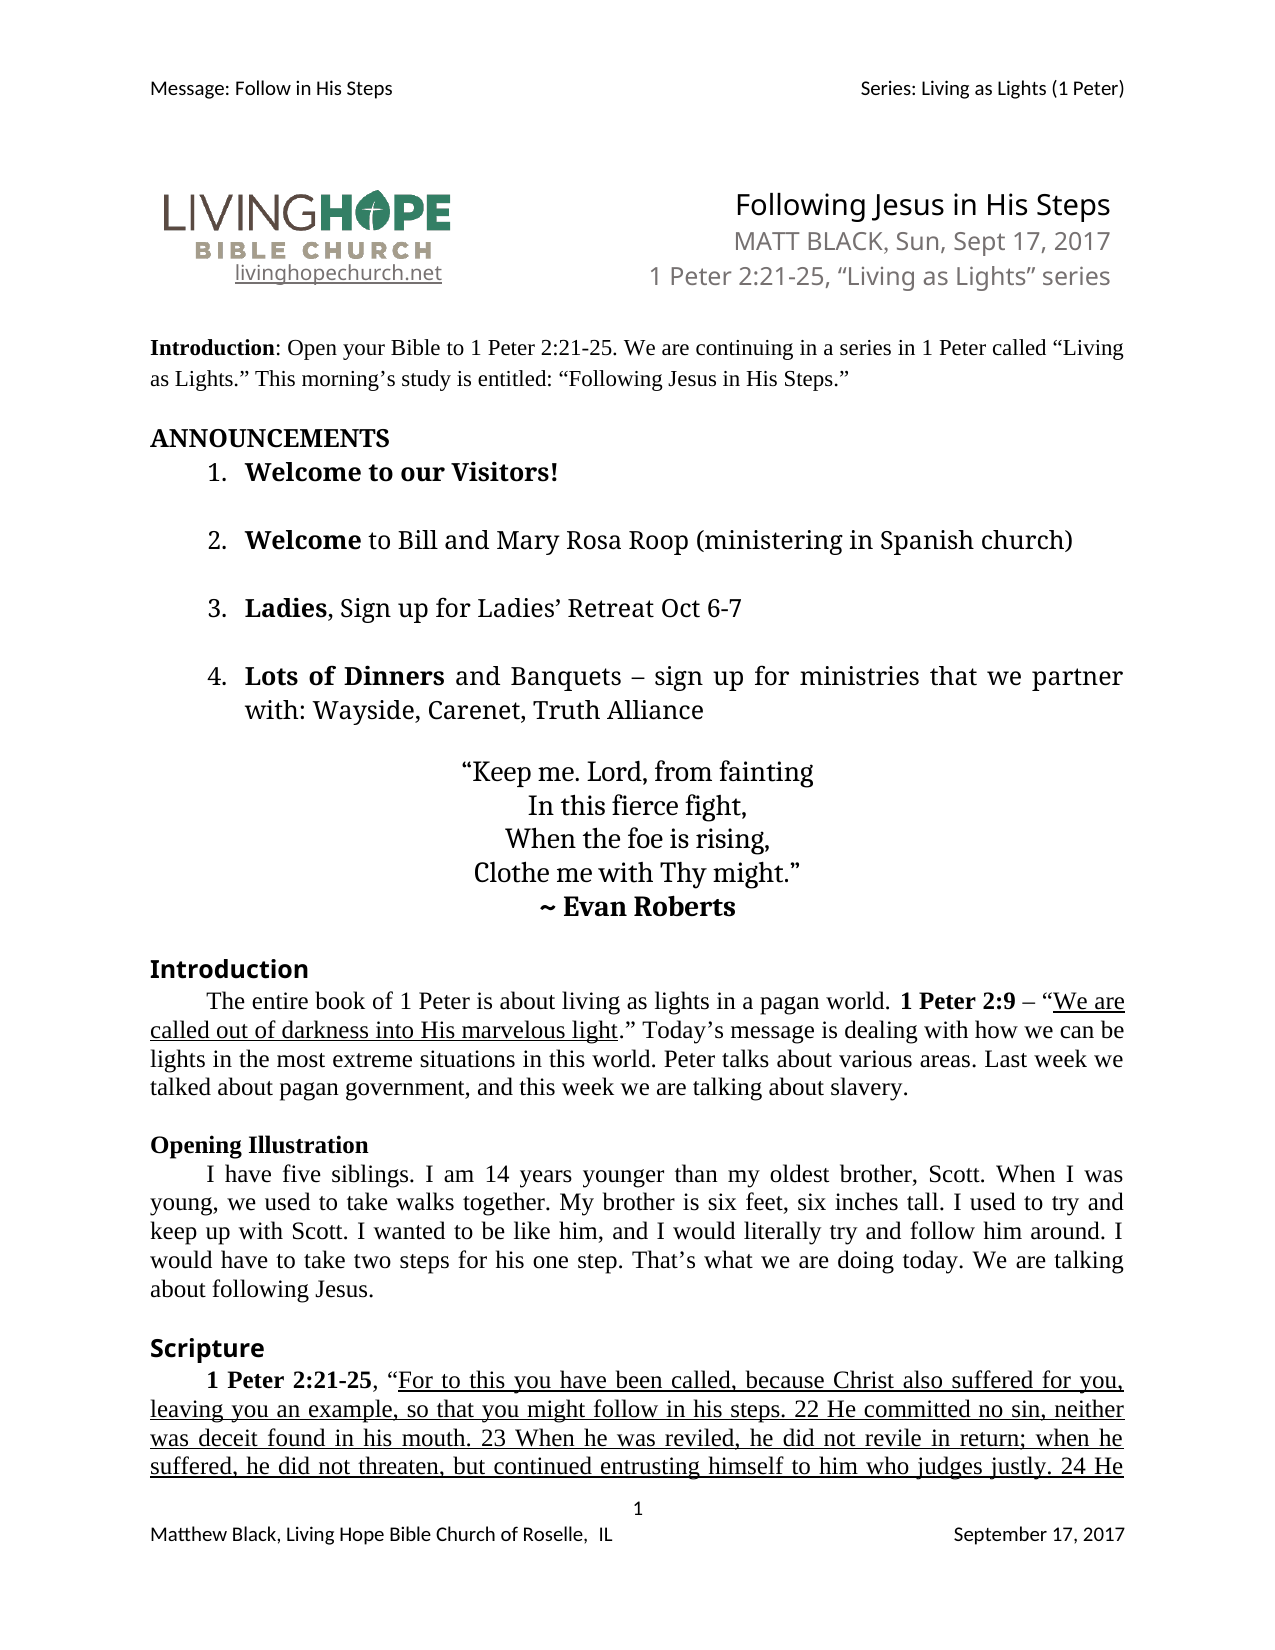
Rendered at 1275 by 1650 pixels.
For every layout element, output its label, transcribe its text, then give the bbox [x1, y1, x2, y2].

text Introduction [150, 952, 1125, 986]
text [150, 1420, 1125, 1480]
text ~ Evan Roberts [150, 890, 1125, 923]
text Introduction: Open your Bible to 1 Peter 2:21-25. We are continuing in a series in 1 Peter called “Living as Lights.” This morning’s study is entitled: “Following Jesus in His Steps.” [150, 329, 1125, 392]
table_header livinghopechurch.net [153, 179, 578, 298]
list Ladies, Sign up for Ladies’ Retreat Oct 6-7 [207, 591, 1125, 625]
text When the foe is rising, [150, 823, 1125, 856]
text I have five siblings. I am 14 years younger than my oldest brother, Scott. When I was young, we used to take walks together. My brother is six feet, six inches tall. I used to try and keep up with Scott. I wanted to be like him, and I would literally try and follow him around. I would have to take two steps for his one step. That’s what we are doing today. We are talking about following Jesus. [150, 1159, 1125, 1302]
text “Keep me. Lord, from fainting [150, 756, 1125, 789]
picture [164, 189, 451, 259]
table_header Following Jesus in His Steps MATT BLACK, Sun, Sept 17, 2017 1 Peter 2:21-25, “Living as Lights” series [579, 179, 1122, 298]
text ANNOUNCEMENTS [150, 420, 1125, 454]
list Welcome to our Visitors! [207, 454, 1125, 488]
list Lots of Dinners and Banquets – sign up for ministries that we partner with: Wayside, Carenet, Truth Alliance [207, 659, 1125, 727]
text The entire book of 1 Peter is about living as lights in a pagan world. 1 Peter 2:9 – “We are called out of darkness into His marvelous light.” Today’s message is dealing with how we can be lights in the most extreme situations in this world. Peter talks about various areas. Last week we talked about pagan government, and this week we are talking about slavery. [150, 986, 1125, 1101]
text Clothe me with Thy might.” [150, 856, 1125, 890]
text Opening Illustration [150, 1130, 1125, 1159]
text Scripture [150, 1331, 1125, 1365]
list Welcome to Bill and Mary Rosa Roop (ministering in Spanish church) [207, 522, 1125, 557]
text In this fierce fight, [150, 789, 1125, 823]
